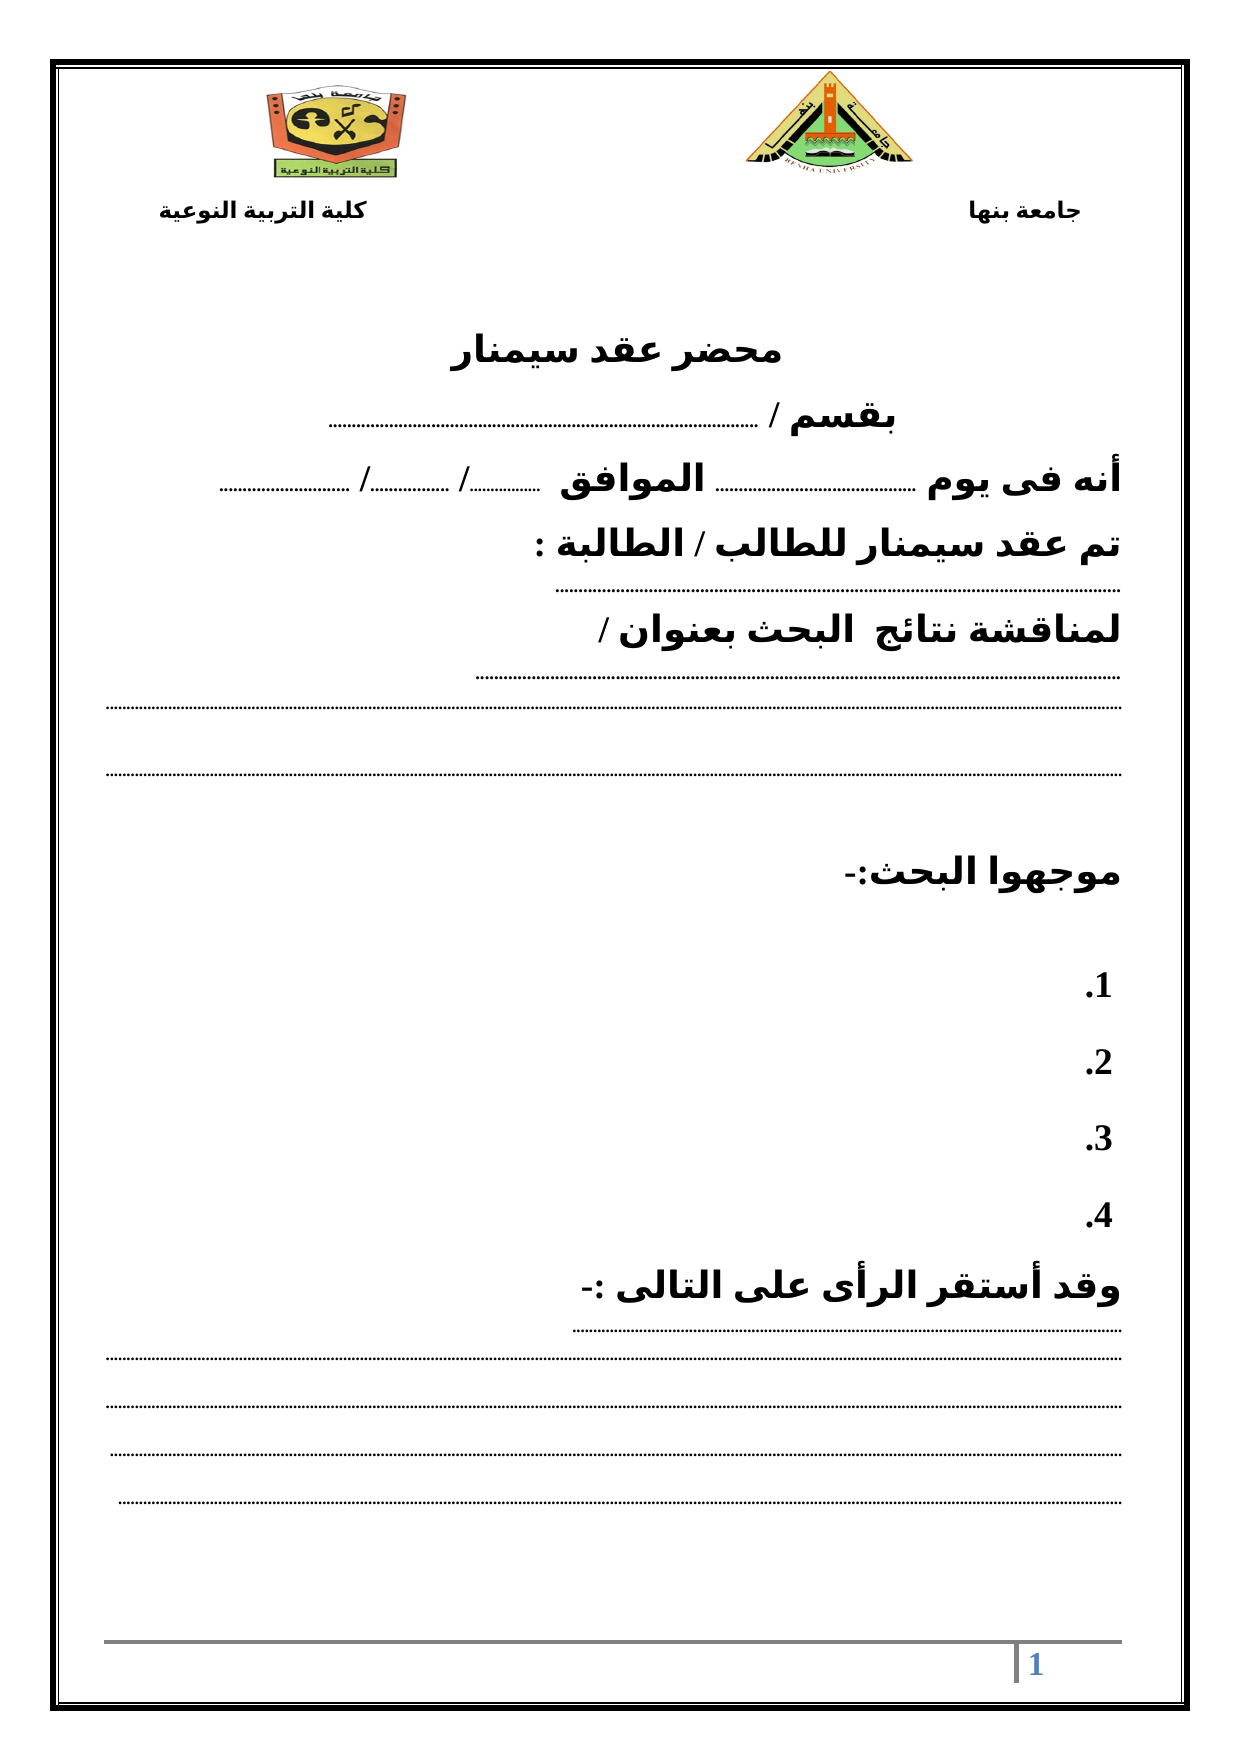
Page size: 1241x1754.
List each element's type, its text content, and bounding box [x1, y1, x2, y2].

text لمناقشة نتائج البحث بعنوان / .......................................................................................................................................... [103, 608, 1122, 683]
text وقد أستقر الرأى على التالى :- .................................................................................................................................... [103, 1264, 1122, 1336]
text بقسم / ............................................................................................ [103, 392, 1122, 435]
picture [743, 69, 914, 178]
picture [258, 85, 413, 178]
text تم عقد سيمنار للطالب / الطالبة : ......................................................................................................................... [103, 522, 1122, 597]
text ........................................................................................................................................................................................................................................................................................................................................................................................................................................................................................................ موجهوا البحث:- [103, 694, 1122, 893]
text ........................................................................................................................................................................................................................................................................................................................................................................................................................................................................................................................................................................................................................................................................................................................................................... ................................................................................................................................................................................................................................................. [103, 1345, 1122, 1508]
text أنه فى يوم ........................................... الموافق ................./ ................./ ............................ [103, 457, 1122, 500]
text محضر عقد سيمنار [103, 327, 1122, 371]
